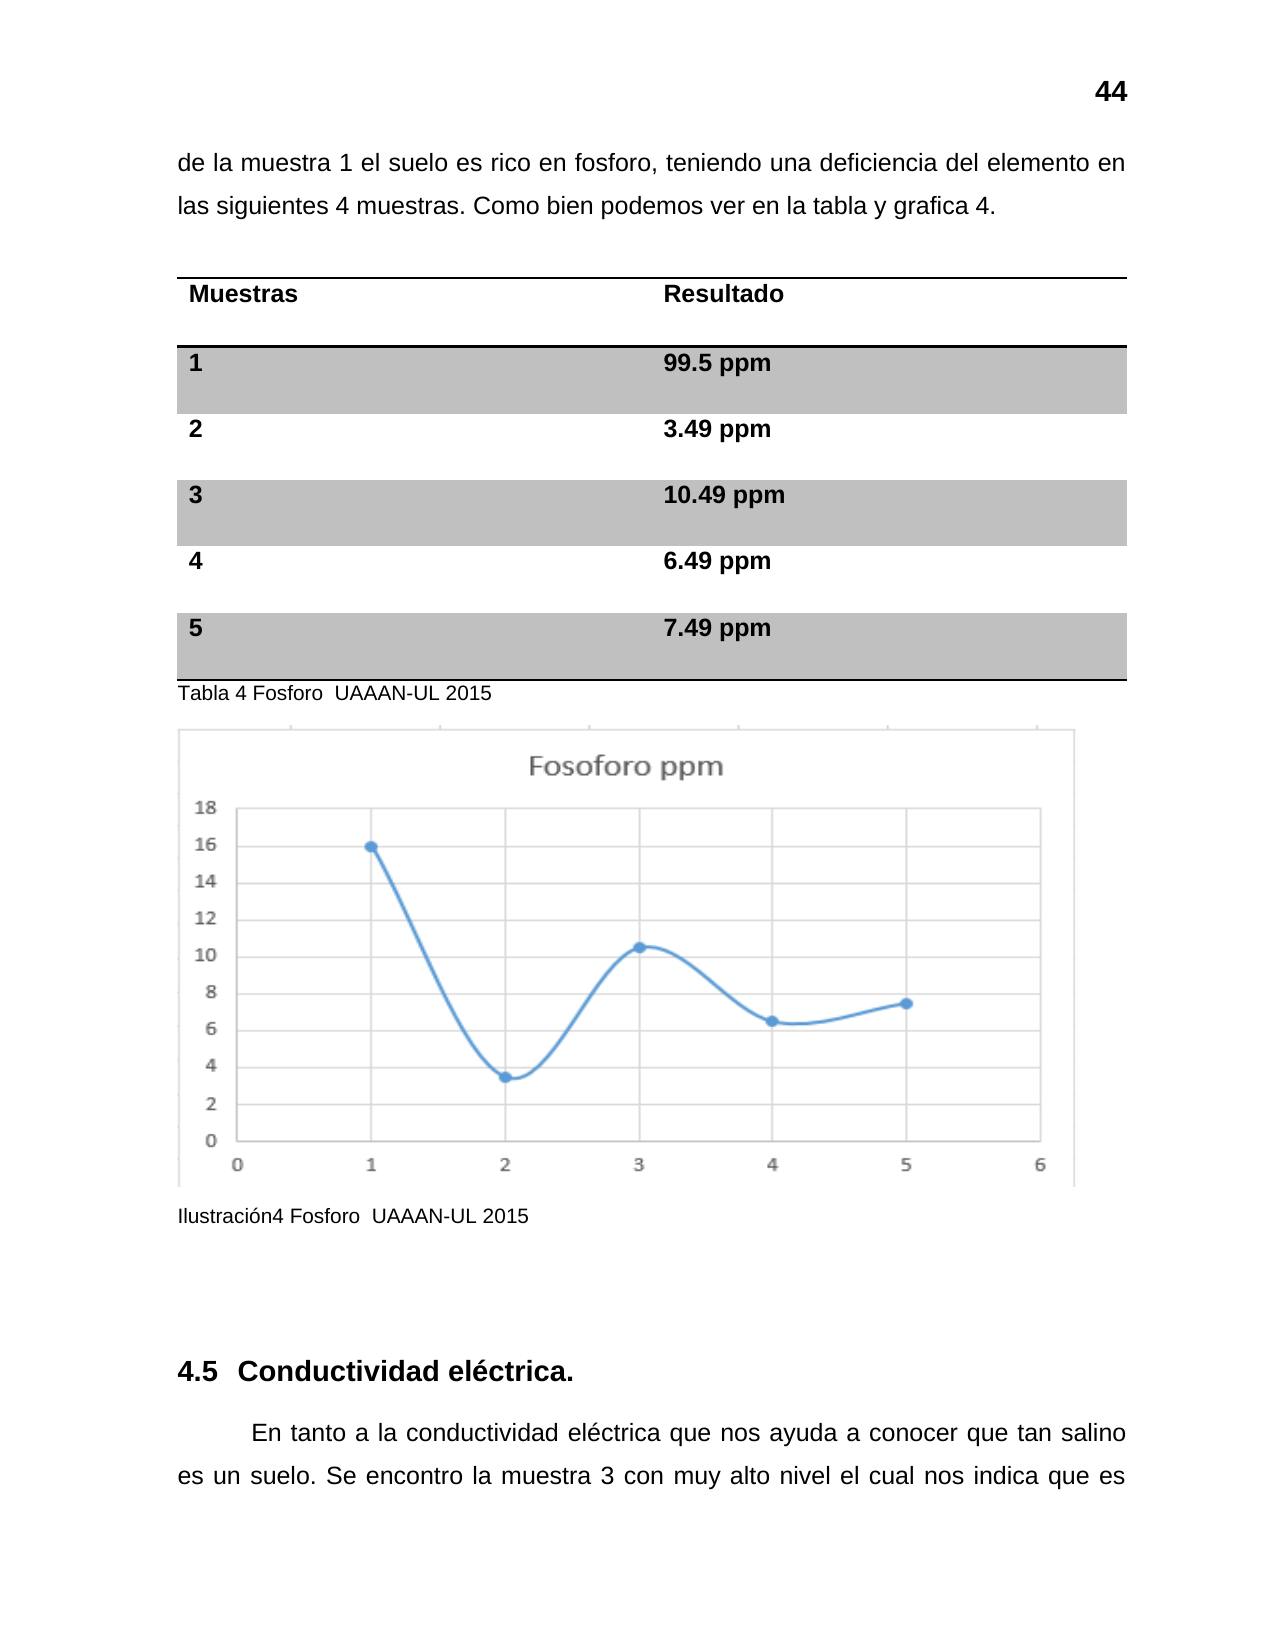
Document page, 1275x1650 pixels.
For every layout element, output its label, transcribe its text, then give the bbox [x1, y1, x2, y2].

table_header Muestras [177, 279, 652, 345]
table_cell 4 [177, 546, 652, 612]
table_cell 1 [177, 348, 652, 414]
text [177, 148, 1127, 219]
table_cell 5 [177, 613, 652, 679]
table_cell 3.49 ppm [652, 414, 1127, 480]
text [177, 1418, 1127, 1489]
text Ilustración4 Fosforo UAAAN-UL 2015 [177, 1204, 1127, 1228]
table_header Resultado [652, 279, 1127, 345]
table_cell 99.5 ppm [652, 348, 1127, 414]
table_cell 3 [177, 480, 652, 546]
table_cell 6.49 ppm [652, 546, 1127, 612]
subtitle Conductividad eléctrica. [177, 1354, 1127, 1388]
table_cell 7.49 ppm [652, 613, 1127, 679]
table_cell 10.49 ppm [652, 480, 1127, 546]
picture [177, 725, 1076, 1187]
table_cell 2 [177, 414, 652, 480]
text Tabla 4 Fosforo UAAAN-UL 2015 [177, 681, 1127, 705]
